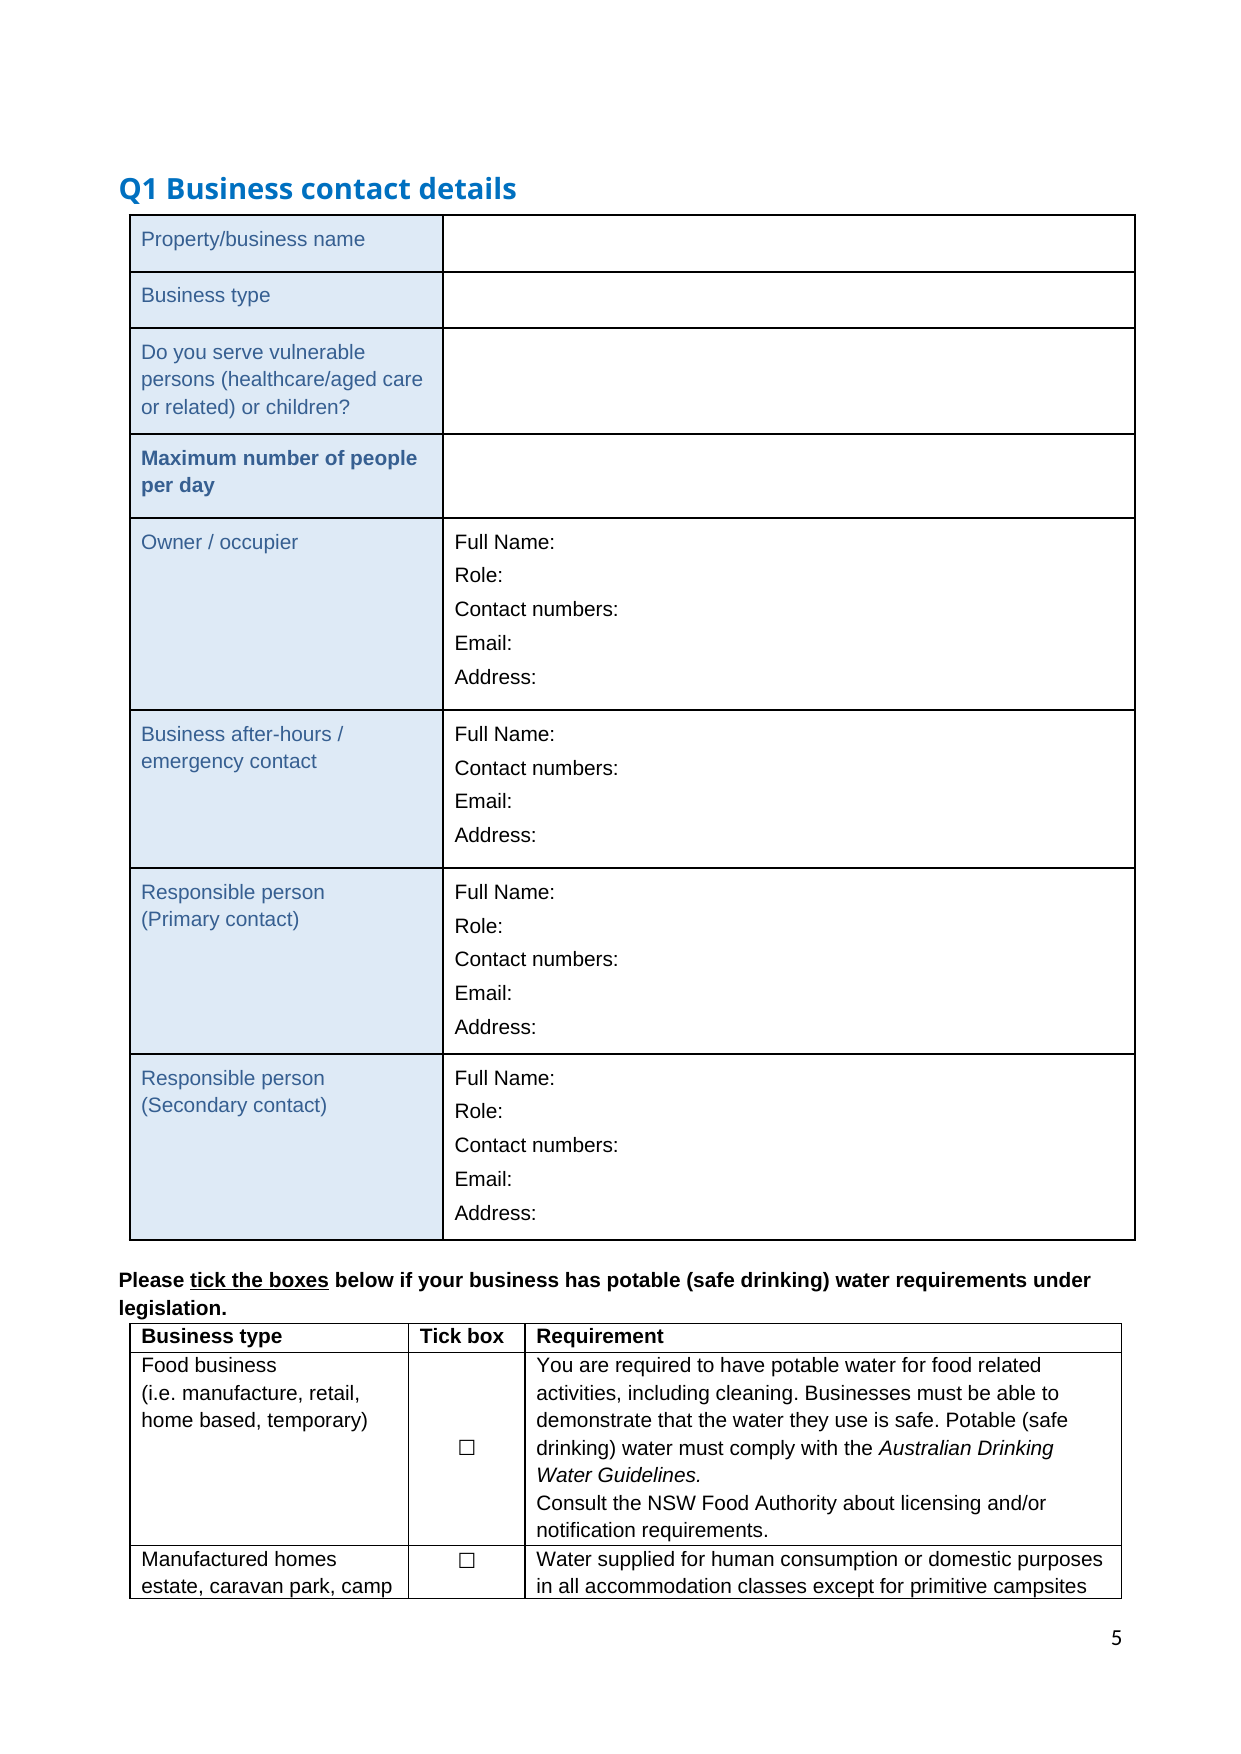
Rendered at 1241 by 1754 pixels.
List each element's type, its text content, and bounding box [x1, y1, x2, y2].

table_cell Maximum number of people per day [131, 435, 442, 517]
table_cell Owner / occupier [131, 519, 442, 709]
table_cell You are required to have potable water for food related activities, including cleaning. Businesses must be able to demonstrate that the water they use is safe. Potable (safe drinking) water must comply with the Australian Drinking Water Guidelines. Consult the NSW Food Authority about licensing and/or notification requirements. [526, 1353, 1121, 1545]
table_cell Food business (i.e. manufacture, retail, home based, temporary) [131, 1353, 408, 1545]
text Please tick the boxes below if your business has potable (safe drinking) water requirements under legislation. [118, 1268, 1122, 1320]
table_cell Full Name: Role: Contact numbers: Email: Address: [444, 869, 1134, 1053]
table_cell Do you serve vulnerable persons (healthcare/aged care or related) or children? [131, 329, 442, 433]
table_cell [131, 1546, 408, 1598]
table_cell Business type [131, 273, 442, 327]
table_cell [526, 1546, 1121, 1598]
table_header Tick box [409, 1324, 524, 1352]
table_cell [444, 273, 1134, 327]
subtitle Q1 Business contact details [118, 168, 1122, 208]
table_cell Full Name: Role: Contact numbers: Email: Address: [444, 1055, 1134, 1239]
table_cell [444, 435, 1134, 517]
table_cell ☐ [409, 1546, 524, 1598]
table_header Property/business name [131, 216, 442, 271]
table_cell ☐ [409, 1353, 524, 1545]
table_cell Responsible person (Secondary contact) [131, 1055, 442, 1239]
table_cell Business after-hours / emergency contact [131, 711, 442, 867]
table_cell Responsible person (Primary contact) [131, 869, 442, 1053]
table_cell [444, 329, 1134, 433]
table_cell Full Name: Role: Contact numbers: Email: Address: [444, 519, 1134, 709]
table_header Requirement [526, 1324, 1121, 1352]
table_header Business type [131, 1324, 408, 1352]
table_header [444, 216, 1134, 271]
table_cell Full Name: Contact numbers: Email: Address: [444, 711, 1134, 867]
